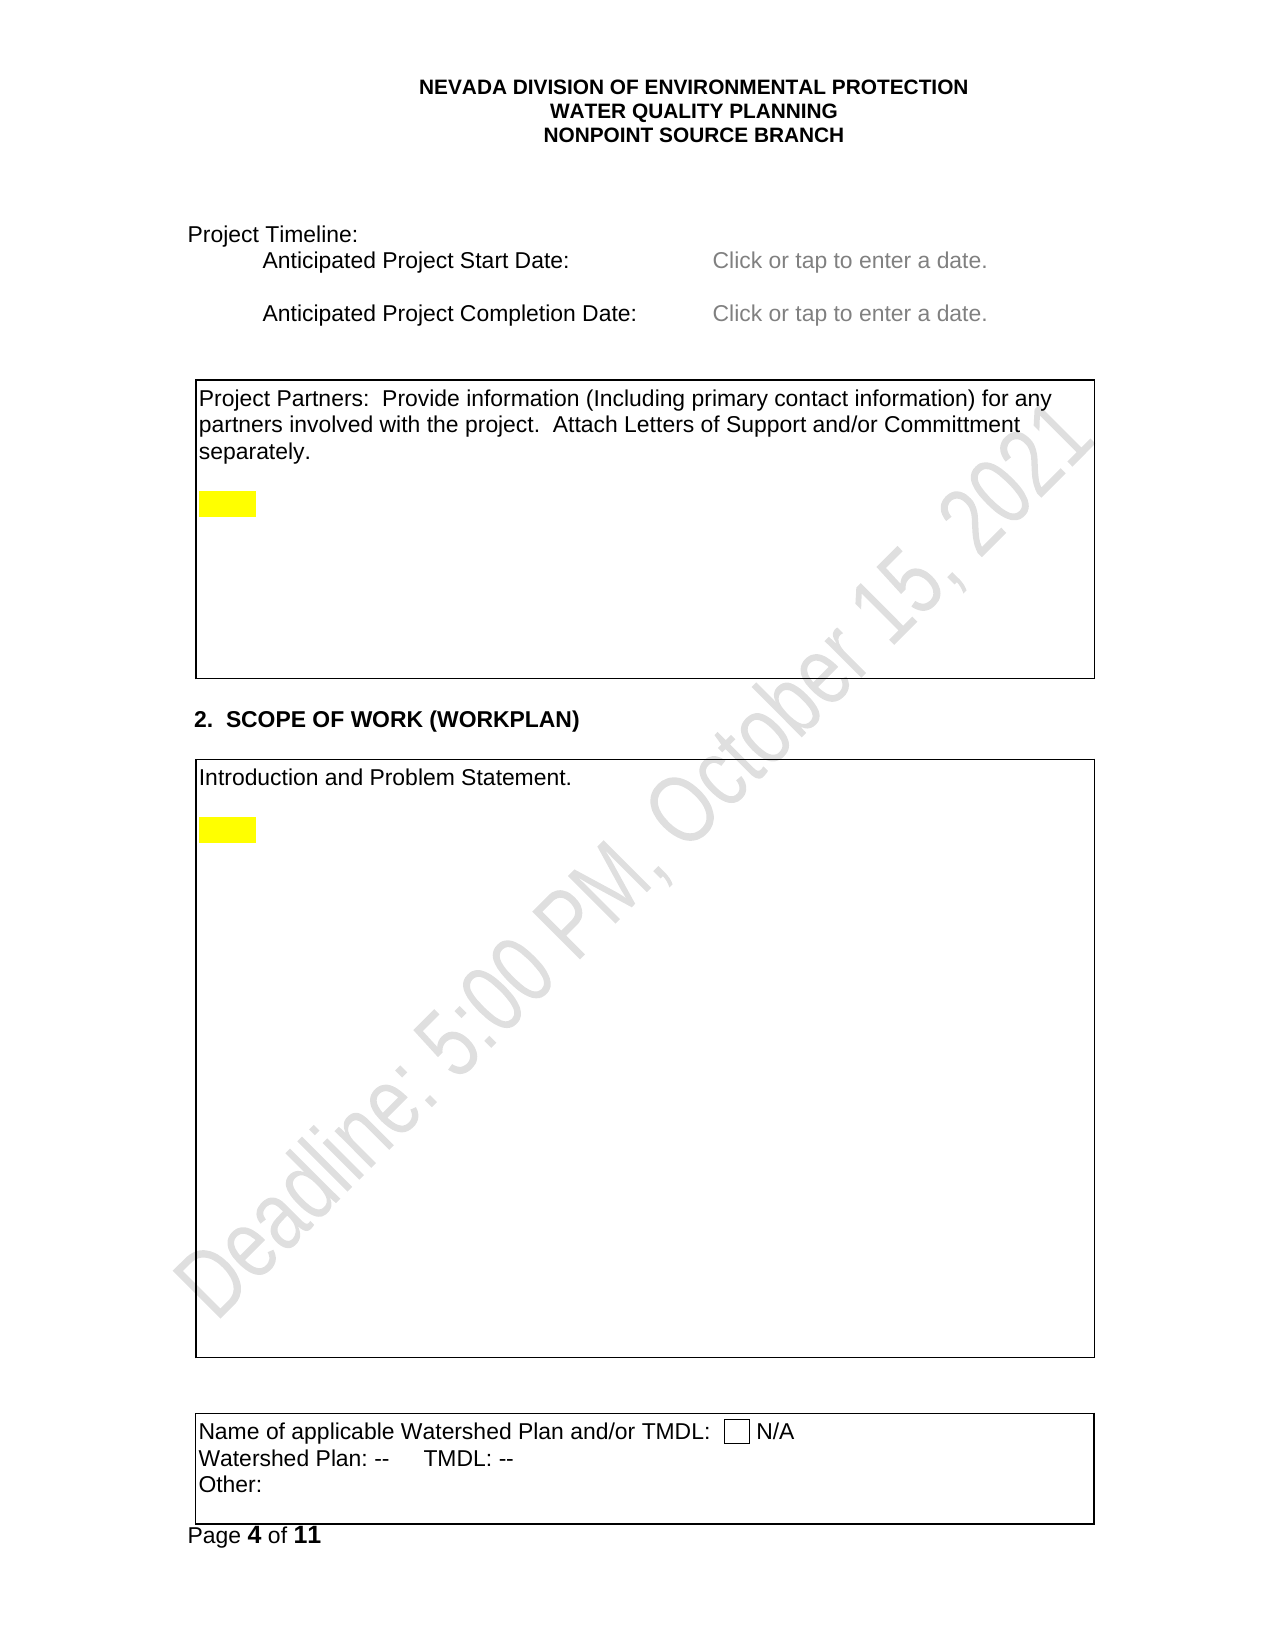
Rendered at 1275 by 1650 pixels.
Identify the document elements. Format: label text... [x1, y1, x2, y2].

text Project Partners: Provide information (Including primary contact information) for any partners involved with the project. Attach Letters of Support and/or Committment separately. [197, 383, 1093, 464]
text Introduction and Problem Statement. [197, 762, 1093, 791]
text Project Timeline: [187, 221, 1087, 247]
text Watershed Plan: TMDL: [198, 1444, 1091, 1471]
text 2. SCOPE OF WORK (WORKPLAN) [187, 706, 1087, 732]
text Anticipated Project Completion Date: [262, 300, 1087, 327]
text Anticipated Project Start Date: [262, 247, 1087, 300]
text Name of applicable Watershed Plan and/or TMDL: N/A [196, 1416, 1093, 1444]
text Other: [196, 1471, 1093, 1499]
